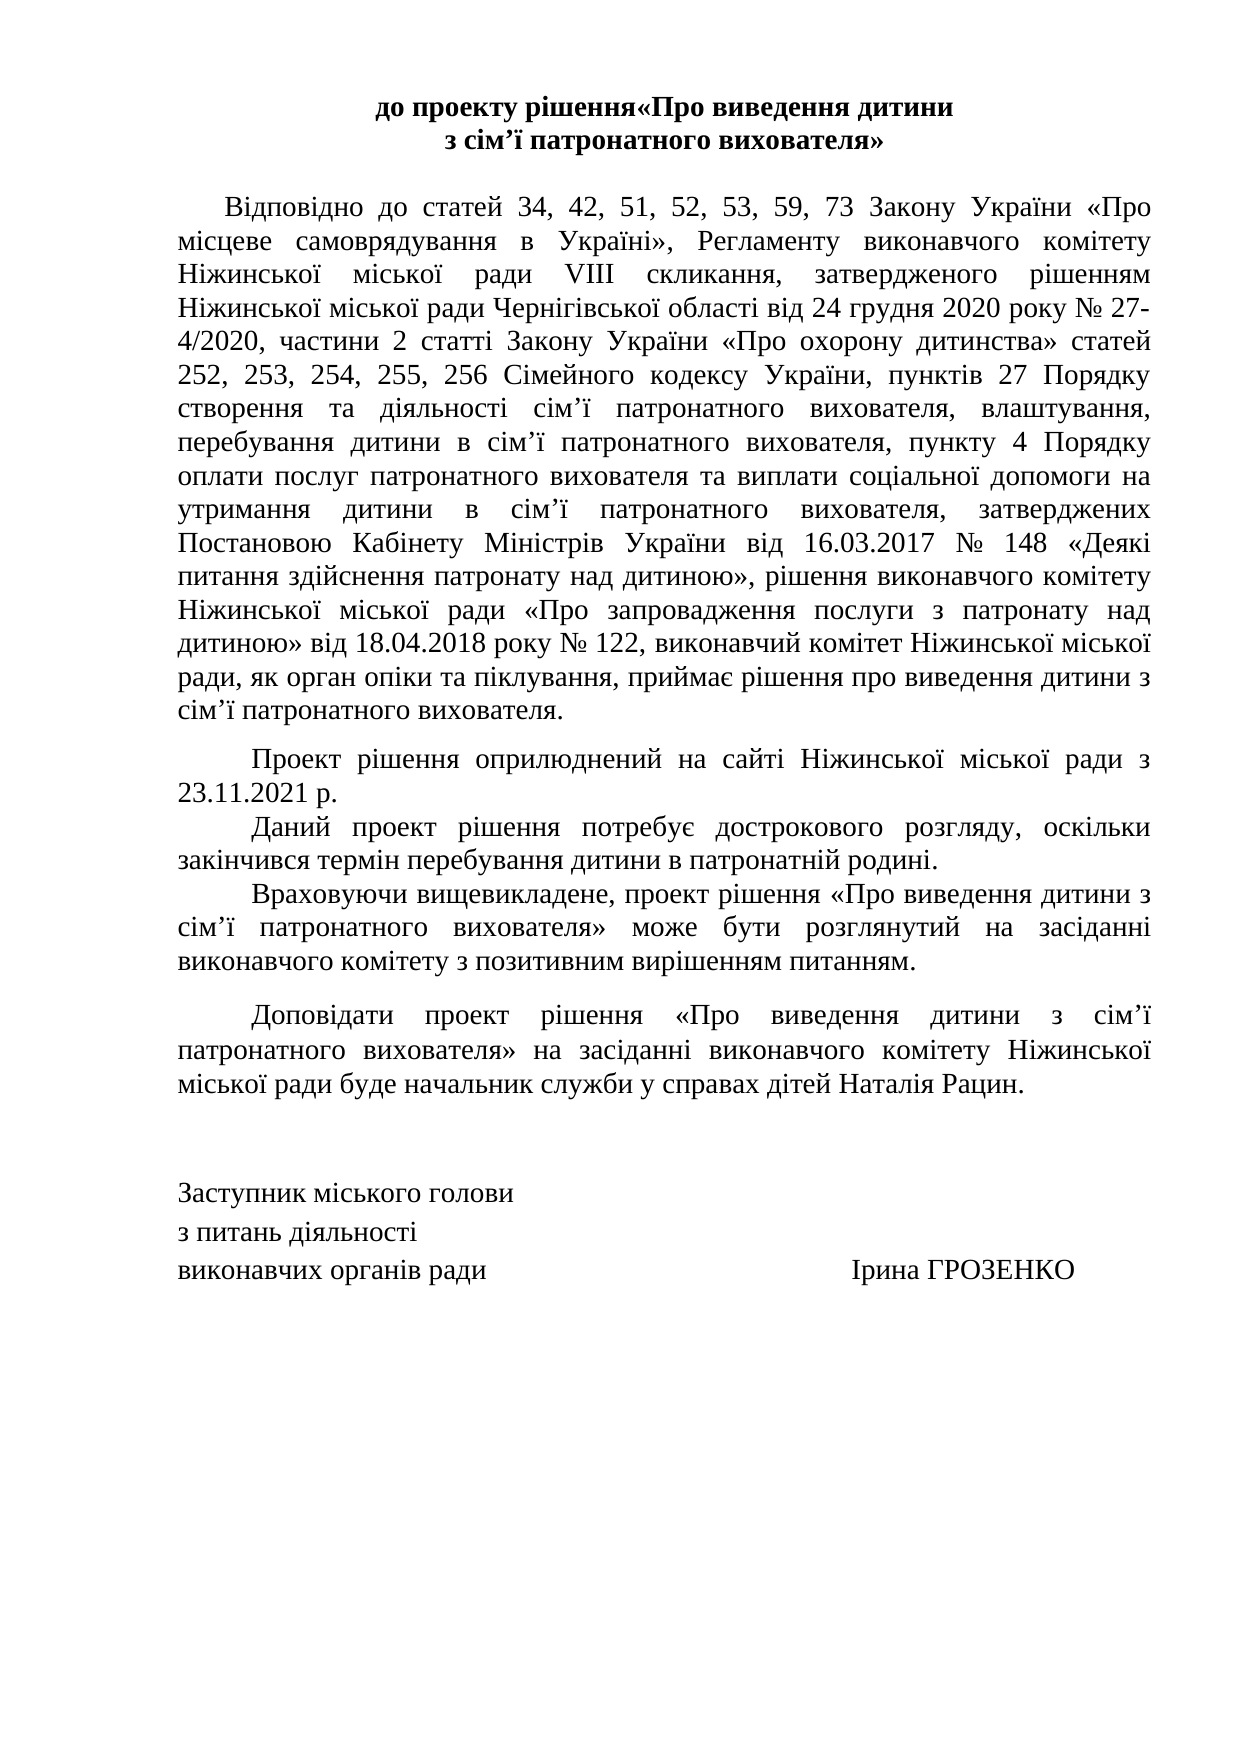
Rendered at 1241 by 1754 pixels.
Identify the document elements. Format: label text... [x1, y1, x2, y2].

text до проекту рішення«Про виведення дитини [177, 89, 1152, 122]
text виконавчих органів ради Ірина ГРОЗЕНКО [177, 1252, 1152, 1286]
text Проект рішення оприлюднений на сайті Ніжинської міської ради з 23.11.2021 р. [177, 742, 1152, 809]
text з сім’ї патронатного вихователя» [177, 122, 1152, 156]
text з питань діяльності [177, 1214, 1152, 1247]
text Даний проект рішення потребує дострокового розгляду, оскільки закінчився термін перебування дитини в патронатній родині. [177, 809, 1152, 876]
text Доповідати проект рішення «Про виведення дитини з сім’ї патронатного вихователя» на засіданні виконавчого комітету Ніжинської міської ради буде начальник служби у справах дітей Наталія Рацин. [177, 997, 1152, 1100]
text Заступник міського голови [177, 1175, 1152, 1209]
text Враховуючи вищевикладене, проект рішення «Про виведення дитини з сім’ї патронатного вихователя» може бути розглянутий на засіданні виконавчого комітету з позитивним вирішенням питанням. [177, 876, 1152, 976]
text Відповідно до статей 34, 42, 51, 52, 53, 59, 73 Закону України «Про місцеве самоврядування в Україні», Регламенту виконавчого комітету Ніжинської міської ради VIII скликання, затвердженого рішенням Ніжинської міської ради Чернігівської області від 24 грудня 2020 року № 27-4/2020, частини 2 статті Закону України «Про охорону дитинства» статей 252, 253, 254, 255, 256 Сімейного кодексу України, пунктів 27 Порядку створення та діяльності сім’ї патронатного вихователя, влаштування, перебування дитини в сім’ї патронатного вихователя, пункту 4 Порядку оплати послуг патронатного вихователя та виплати соціальної допомоги на утримання дитини в сім’ї патронатного вихователя, затверджених Постановою Кабінету Міністрів України від 16.03.2017 № 148 «Деякі питання здійснення патронату над дитиною», рішення виконавчого комітету Ніжинської міської ради «Про запровадження послуги з патронату над дитиною» від 18.04.2018 року № 122, виконавчий комітет Ніжинської міської ради, як орган опіки та піклування, приймає рішення про виведення дитини з сім’ї патронатного вихователя. [177, 189, 1152, 726]
